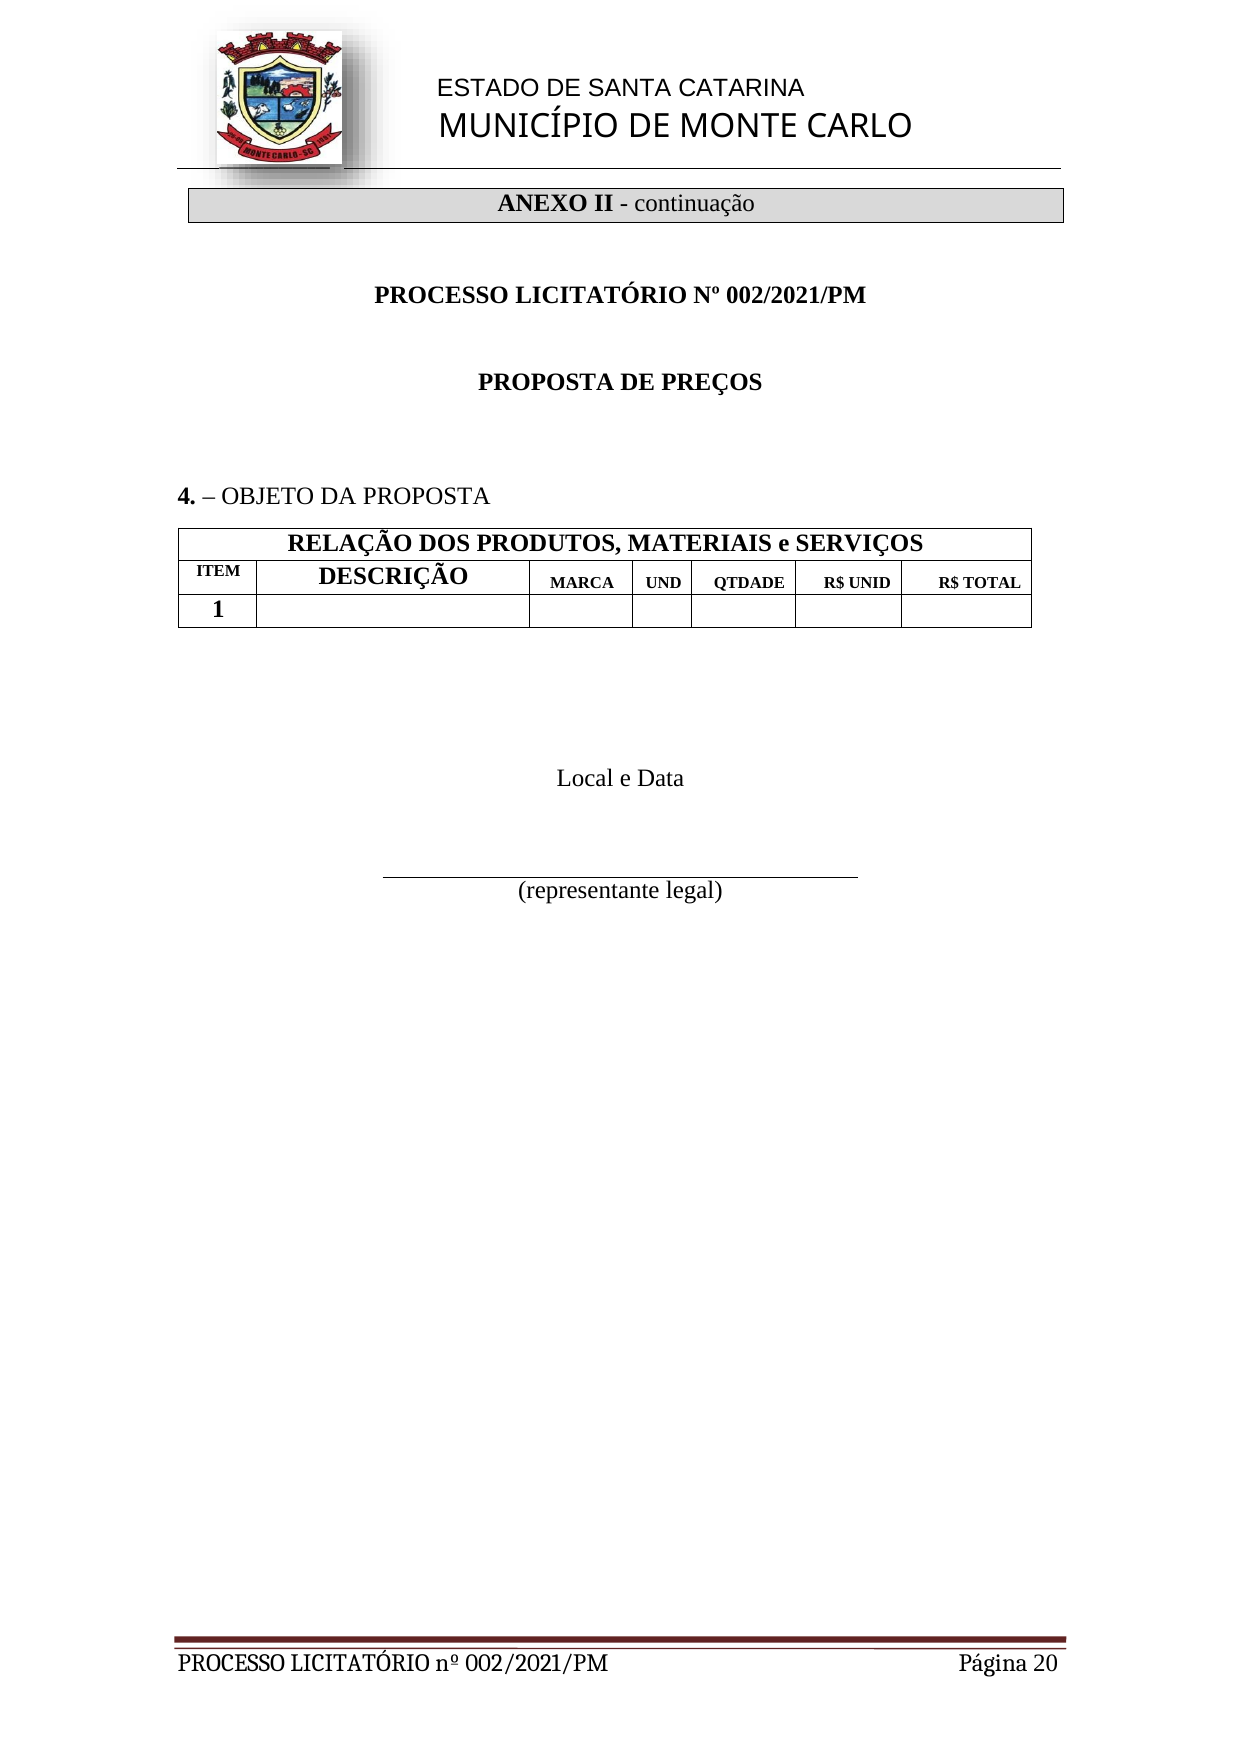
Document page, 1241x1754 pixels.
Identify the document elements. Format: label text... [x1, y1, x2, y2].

table_cell QTDADE [692, 561, 795, 593]
table_cell UND [633, 561, 691, 593]
table_header RELAÇÃO DOS PRODUTOS, MATERIAIS e SERVIÇOS [179, 529, 1031, 560]
table_cell DESCRIÇÃO [257, 561, 529, 593]
text (representante legal) [188, 873, 1052, 904]
table_cell R$ UNID [796, 561, 901, 593]
picture [185, 0, 407, 228]
list – OBJETO DA PROPOSTA [177, 481, 1090, 510]
table_cell [257, 595, 529, 627]
subtitle PROCESSO LICITATÓRIO Nº 002/2021/PM PROPOSTA DE PREÇOS [353, 280, 887, 395]
table_cell [796, 595, 901, 627]
table_cell [902, 595, 1031, 627]
table_cell [530, 595, 632, 627]
text Local e Data [188, 763, 1052, 791]
table_cell [692, 595, 795, 627]
table_cell R$ TOTAL [902, 561, 1031, 593]
table_cell MARCA [530, 561, 632, 593]
table_cell 1 [179, 595, 256, 627]
table_cell ITEM [179, 561, 256, 593]
table_cell [633, 595, 691, 627]
